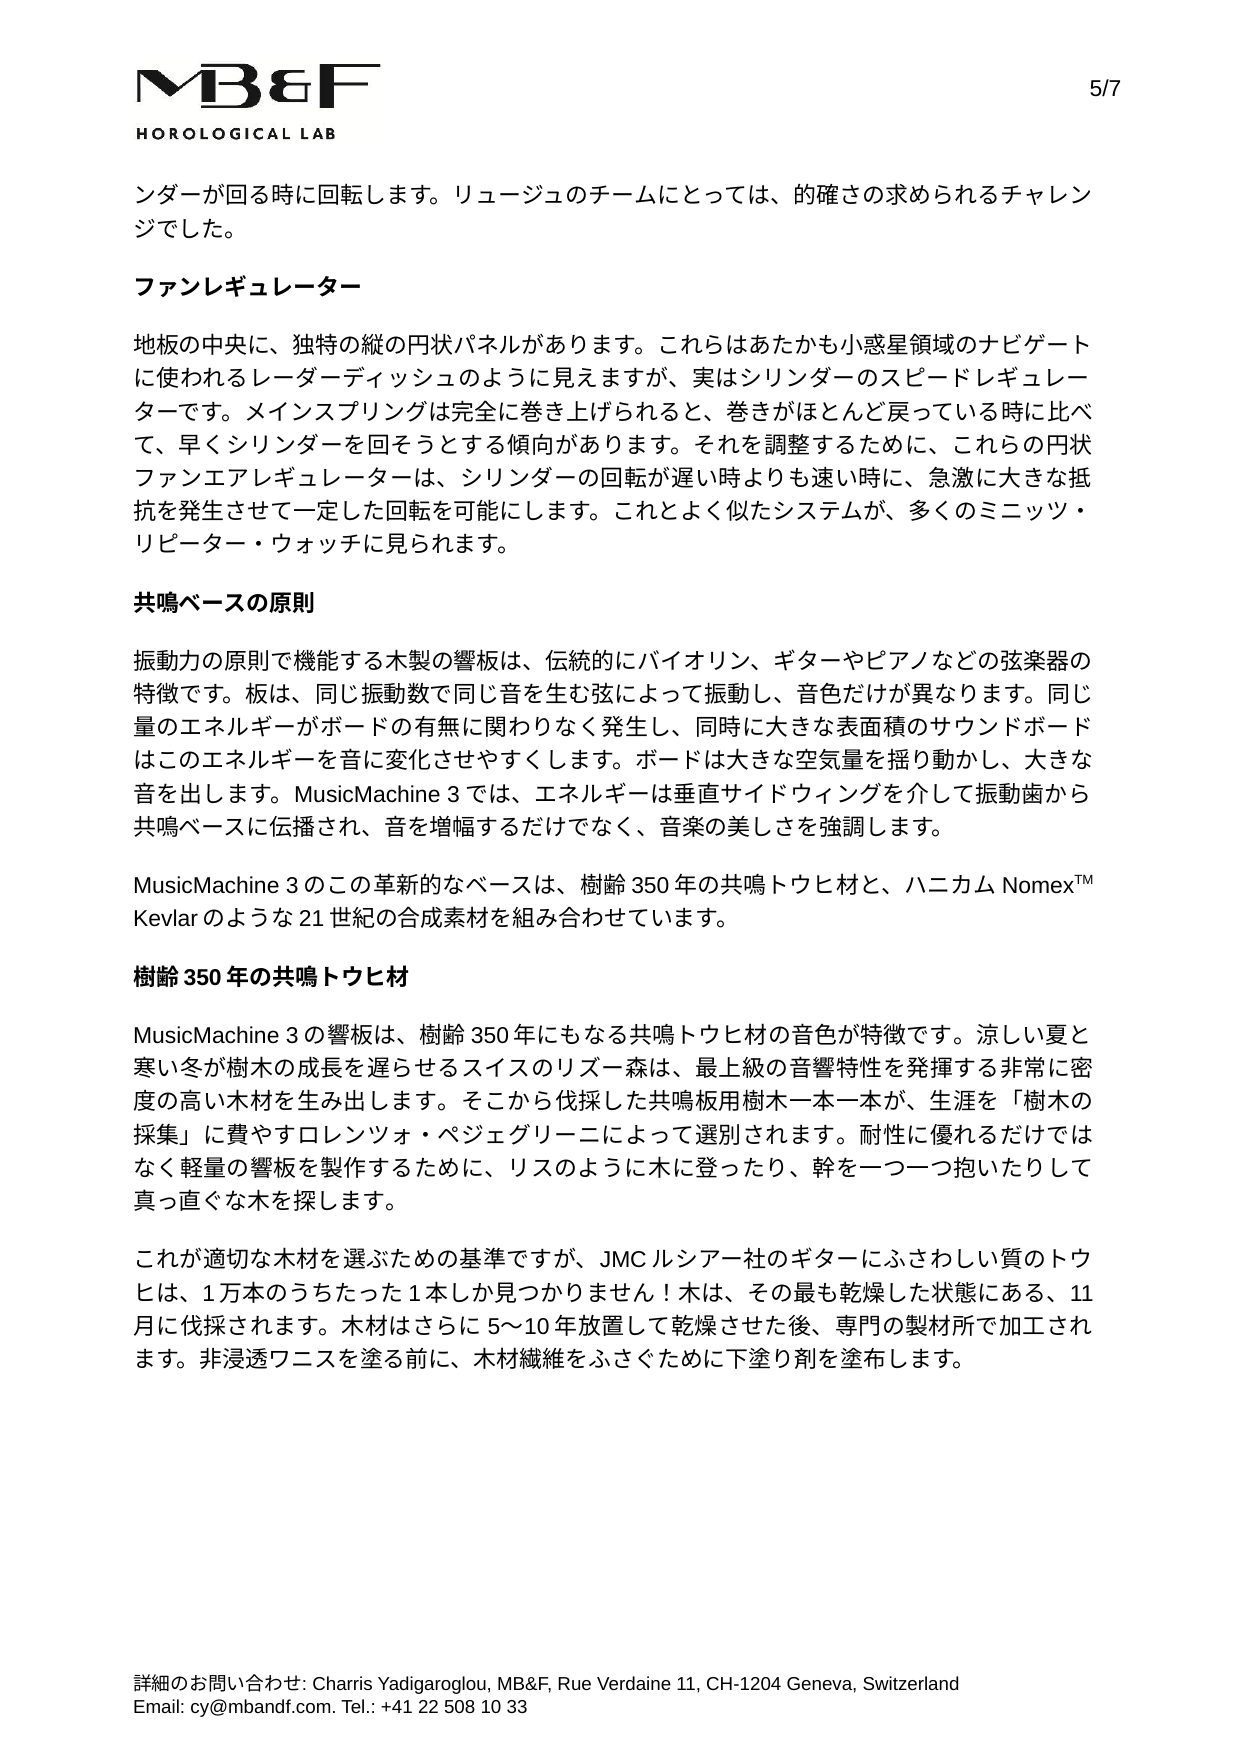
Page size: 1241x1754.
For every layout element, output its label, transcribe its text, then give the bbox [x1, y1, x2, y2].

text 地板の中央に、独特の縦の円状パネルがあります。これらはあたかも小惑星領域のナビゲートに使われるレーダーディッシュのように見えますが、実はシリンダーのスピードレギュレーターです。メインスプリングは完全に巻き上げられると、巻きがほとんど戻っている時に比べて、早くシリンダーを回そうとする傾向があります。それを調整するために、これらの円状ファンエアレギュレーターは、シリンダーの回転が遅い時よりも速い時に、急激に大きな抵抗を発生させて一定した回転を可能にします。これとよく似たシステムが、多くのミニッツ・リピーター・ウォッチに見られます。 [133, 327, 1093, 559]
picture [132, 59, 385, 144]
text 振動力の原則で機能する木製の響板は、伝統的にバイオリン、ギターやピアノなどの弦楽器の特徴です。板は、同じ振動数で同じ音を生む弦によって振動し、音色だけが異なります。同じ量のエネルギーがボードの有無に関わりなく発生し、同時に大きな表面積のサウンドボードはこのエネルギーを音に変化させやすくします。ボードは大きな空気量を揺り動かし、大きな音を出します。MusicMachine 3では、エネルギーは垂直サイドウィングを介して振動歯から共鳴ベースに伝播され、音を増幅するだけでなく、音楽の美しさを強調します。 [133, 643, 1093, 842]
text MusicMachine 3のこの革新的なベースは、樹齢350年の共鳴トウヒ材と、ハニカムNomexTM Kevlarのような21世紀の合成素材を組み合わせています。 [133, 867, 1093, 933]
text 樹齢350年の共鳴トウヒ材 [133, 958, 1093, 992]
text 共鳴ベースの原則 [133, 584, 1093, 618]
text ファンレギュレーター [133, 269, 1093, 302]
text これが適切な木材を選ぶための基準ですが、JMCルシアー社のギターにふさわしい質のトウヒは、1万本のうちたった1本しか見つかりません！木は、その最も乾燥した状態にある、11月に伐採されます。木材はさらに5〜10年放置して乾燥させた後、専門の製材所で加工されます。非浸透ワニスを塗る前に、木材繊維をふさぐために下塗り剤を塗布します。 [133, 1241, 1093, 1374]
text MusicMachine 3の響板は、樹齢350年にもなる共鳴トウヒ材の音色が特徴です。涼しい夏と寒い冬が樹木の成長を遅らせるスイスのリズー森は、最上級の音響特性を発揮する非常に密度の高い木材を生み出します。そこから伐採した共鳴板用樹木一本一本が、生涯を「樹木の採集」に費やすロレンツォ・ペジェグリーニによって選別されます。耐性に優れるだけではなく軽量の響板を製作するために、リスのように木に登ったり、幹を一つ一つ抱いたりして真っ直ぐな木を探します。 [133, 1017, 1093, 1216]
